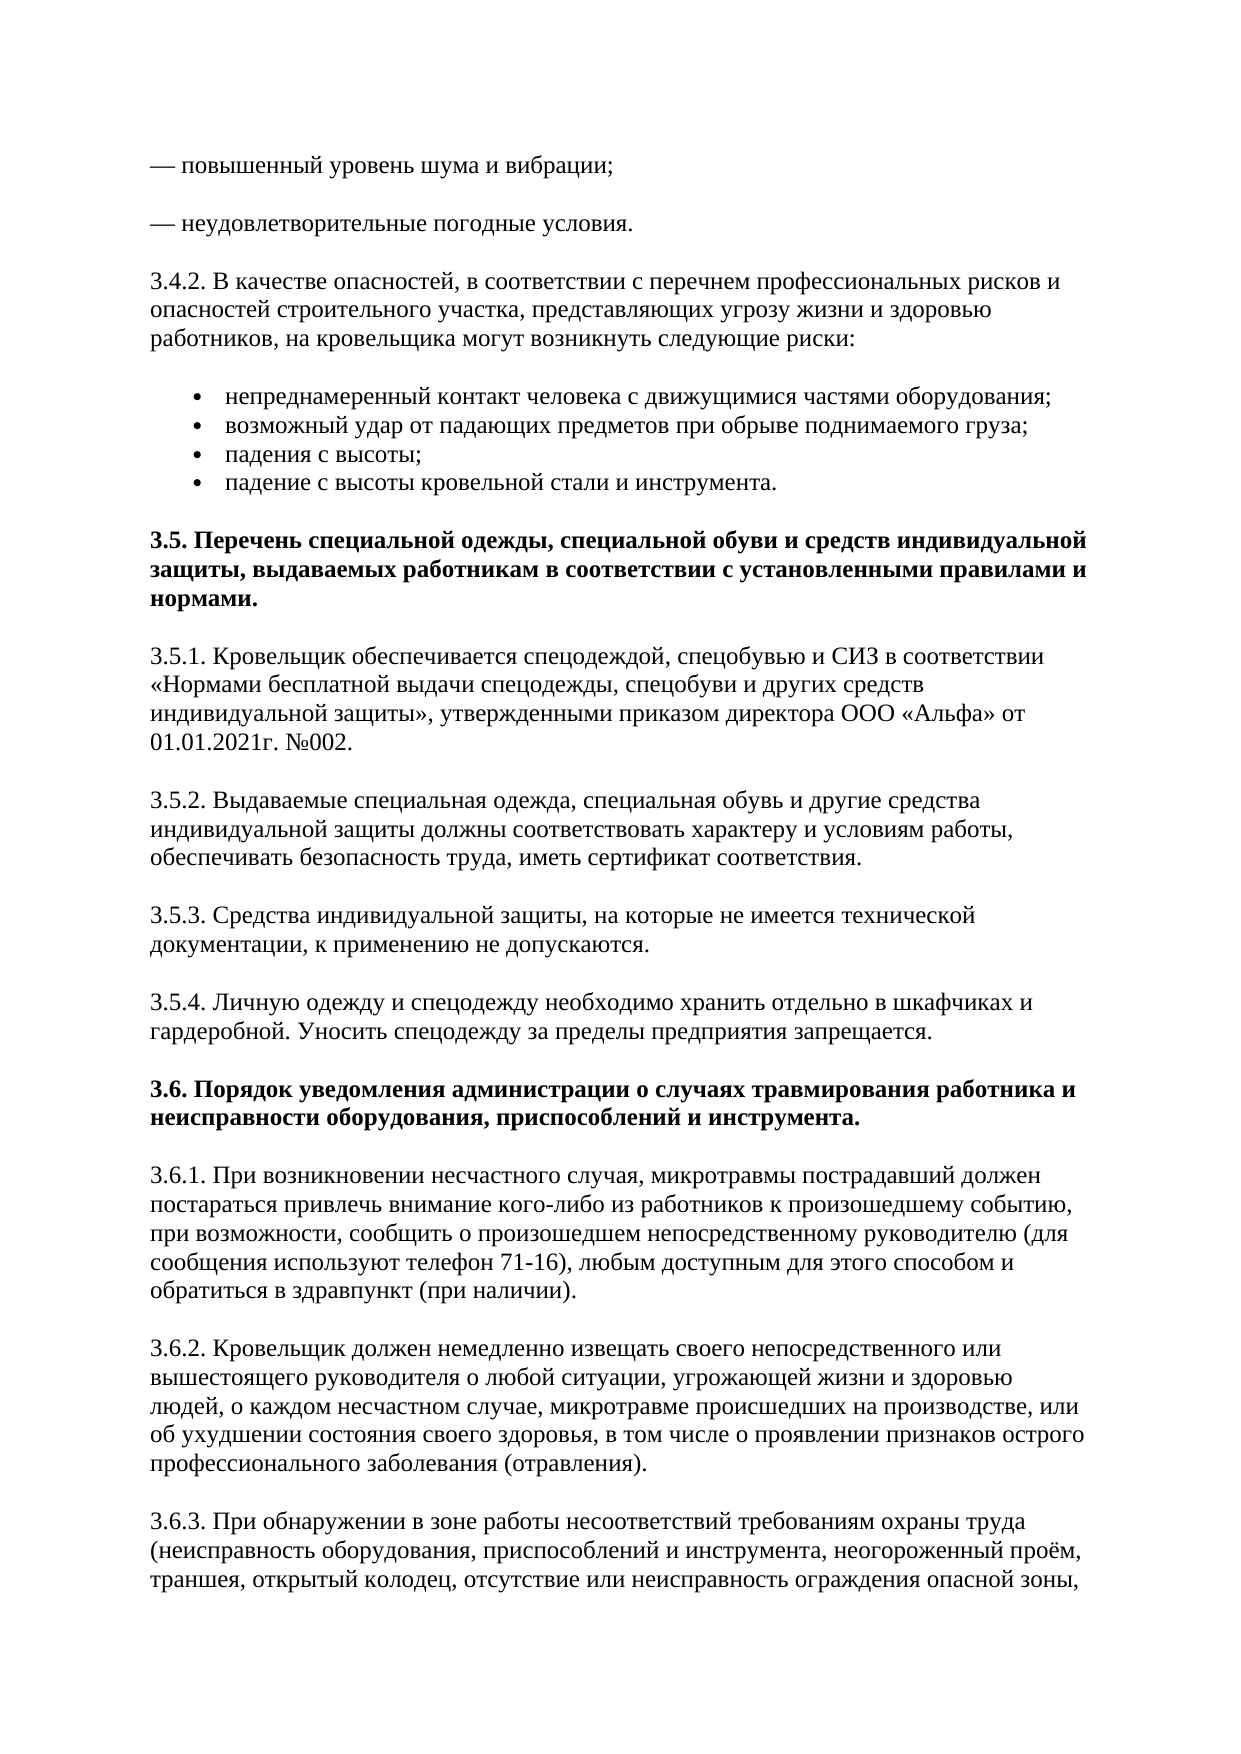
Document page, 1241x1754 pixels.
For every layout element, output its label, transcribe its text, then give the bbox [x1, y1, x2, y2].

list возможный удар от падающих предметов при обрыве поднимаемого груза; [194, 410, 1071, 439]
list непреднамеренный контакт человека с движущимися частями оборудования; [194, 381, 1071, 410]
list падения с высоты; [194, 439, 1071, 467]
text 3.5.4. Личную одежду и спецодежду необходимо хранить отдельно в шкафчиках и гардеробной. Уносить спецодежду за пределы предприятия запрещается. [150, 987, 1090, 1044]
text 3.6.2. Кровельщик должен немедленно извещать своего непосредственного или вышестоящего руководителя о любой ситуации, угрожающей жизни и здоровью людей, о каждом несчастном случае, микротравме происшедших на производстве, или об ухудшении состояния своего здоровья, в том числе о проявлении признаков острого профессионального заболевания (отравления). [150, 1333, 1090, 1477]
text — повышенный уровень шума и вибрации; [150, 150, 1090, 179]
text — неудовлетворительные погодные условия. [150, 208, 1090, 237]
text 3.6. Порядок уведомления администрации о случаях травмирования работника и неисправности оборудования, приспособлений и инструмента. [150, 1074, 1090, 1131]
text 3.6.1. При возникновении несчастного случая, микротравмы пострадавший должен постараться привлечь внимание кого-либо из работников к произошедшему событию, при возможности, сообщить о произошедшем непосредственному руководителю (для сообщения используют телефон 71-16), любым доступным для этого способом и обратиться в здравпункт (при наличии). [150, 1160, 1090, 1304]
text 3.5.2. Выдаваемые специальная одежда, специальная обувь и другие средства индивидуальной защиты должны соответствовать характеру и условиям работы, обеспечивать безопасность труда, иметь сертификат соответствия. [150, 785, 1090, 871]
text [150, 1506, 1090, 1592]
text 3.5.3. Средства индивидуальной защиты, на которые не имеется технической документации, к применению не допускаются. [150, 900, 1090, 958]
list падение с высоты кровельной стали и инструмента. [194, 467, 1071, 496]
text 3.5. Перечень специальной одежды, специальной обуви и средств индивидуальной защиты, выдаваемых работникам в соответствии с установленными правилами и нормами. [150, 525, 1090, 612]
text 3.5.1. Кровельщик обеспечивается спецодеждой, спецобувью и СИЗ в соответствии «Нормами бесплатной выдачи спецодежды, спецобуви и других средств индивидуальной защиты», утвержденными приказом директора ООО «Альфа» от 01.01.2021г. №002. [150, 641, 1090, 756]
text 3.4.2. В качестве опасностей, в соответствии с перечнем профессиональных рисков и опасностей строительного участка, представляющих угрозу жизни и здоровью работников, на кровельщика могут возникнуть следующие риски: [150, 266, 1090, 352]
